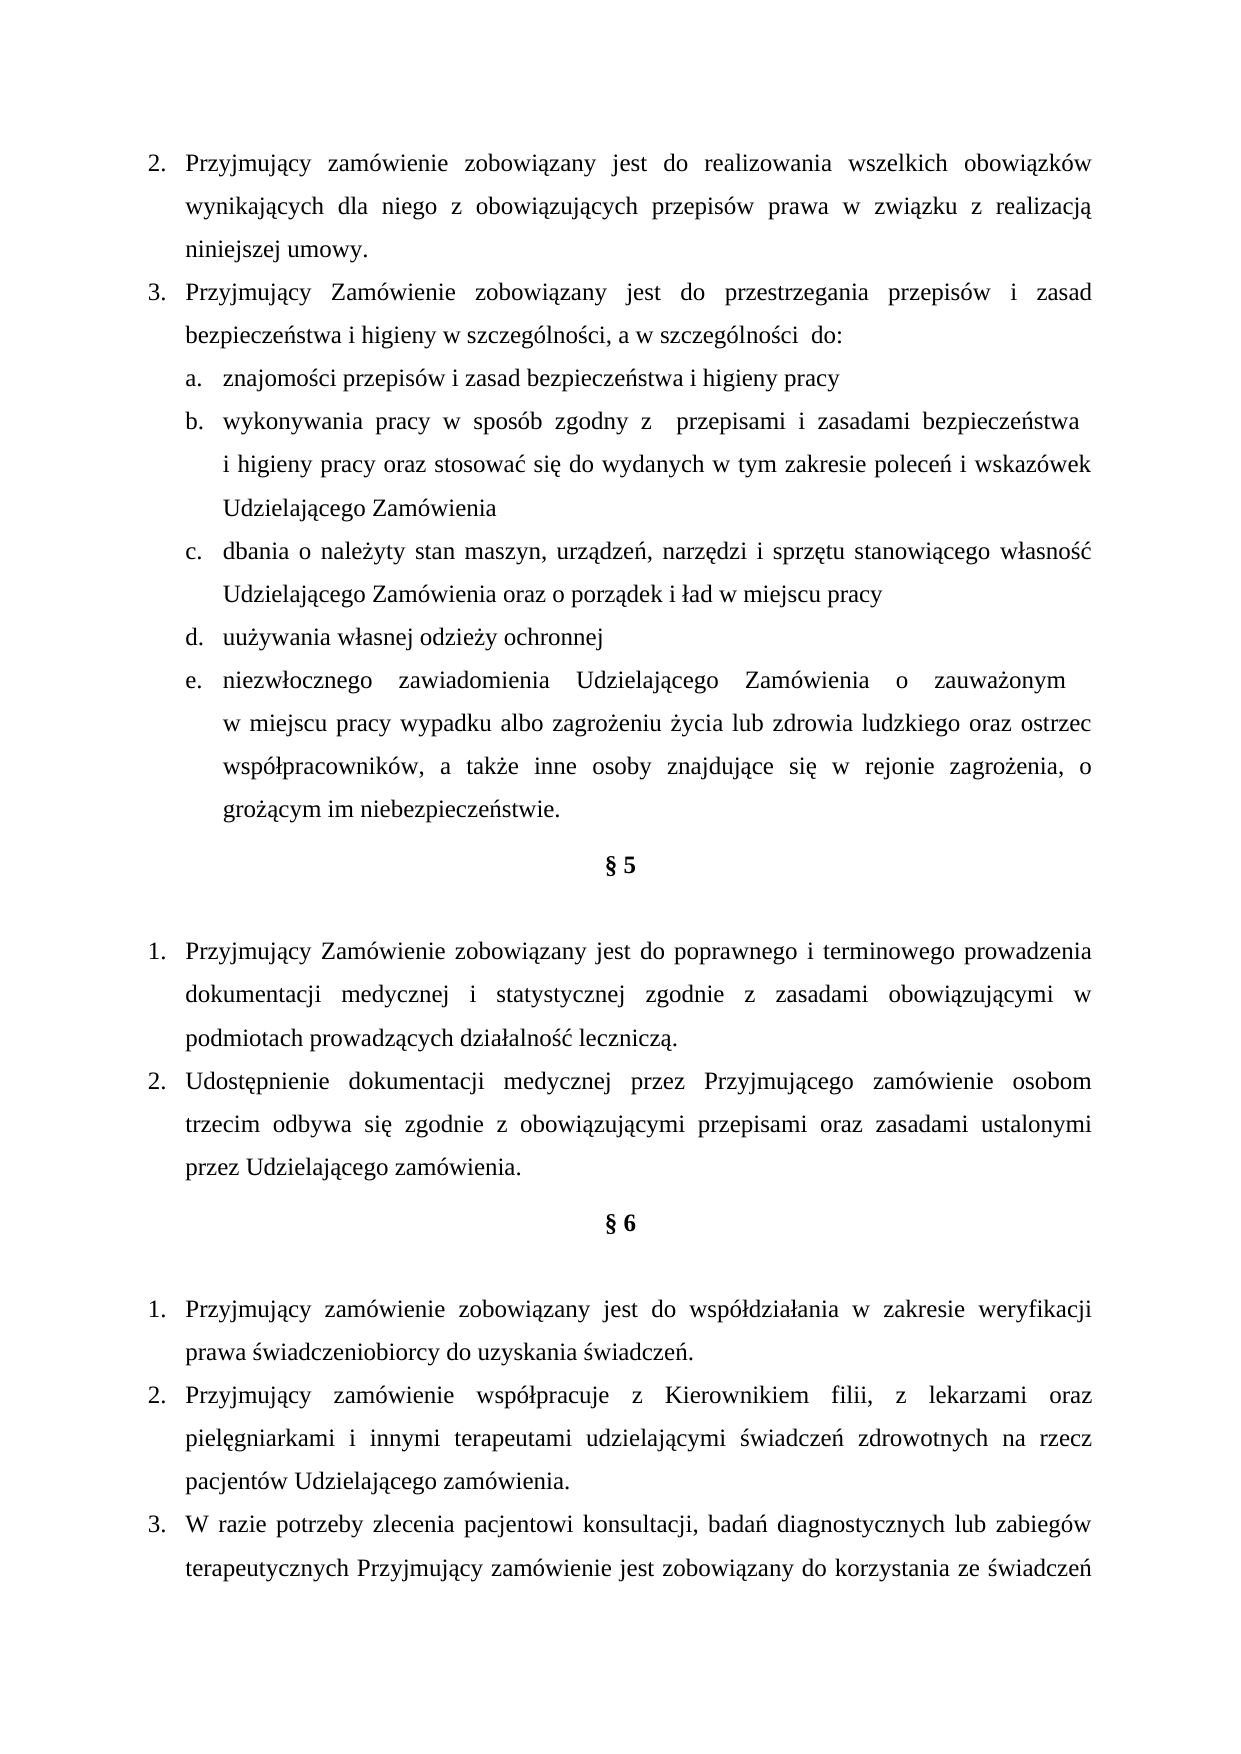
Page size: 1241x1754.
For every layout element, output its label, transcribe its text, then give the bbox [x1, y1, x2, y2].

list Przyjmujący Zamówienie zobowiązany jest do poprawnego i terminowego prowadzenia dokumentacji medycznej i statystycznej zgodnie z zasadami obowiązującymi w podmiotach prowadzących działalność leczniczą. [148, 936, 1093, 1051]
list dbania o należyty stan maszyn, urządzeń, narzędzi i sprzętu stanowiącego własność Udzielającego Zamówienia oraz o porządek i ład w miejscu pracy [185, 536, 1093, 608]
list Udostępnienie dokumentacji medycznej przez Przyjmującego zamówienie osobom trzecim odbywa się zgodnie z obowiązującymi przepisami oraz zasadami ustalonymi przez Udzielającego zamówienia. [148, 1066, 1093, 1181]
text § 5 [148, 850, 1093, 879]
list Przyjmujący zamówienie zobowiązany jest do realizowania wszelkich obowiązków wynikających dla niego z obowiązujących przepisów prawa w związku z realizacją niniejszej umowy. [148, 148, 1093, 263]
list wykonywania pracy w sposób zgodny z przepisami i zasadami bezpieczeństwa i higieny pracy oraz stosować się do wydanych w tym zakresie poleceń i wskazówek Udzielającego Zamówienia [185, 406, 1093, 521]
list Przyjmujący zamówienie zobowiązany jest do współdziałania w zakresie weryfikacji prawa świadczeniobiorcy do uzyskania świadczeń. [148, 1294, 1093, 1366]
list znajomości przepisów i zasad bezpieczeństwa i higieny pracy [185, 363, 1093, 392]
list niezwłocznego zawiadomienia Udzielającego Zamówienia o zauważonym w miejscu pracy wypadku albo zagrożeniu życia lub zdrowia ludzkiego oraz ostrzec współpracowników, a także inne osoby znajdujące się w rejonie zagrożenia, o grożącym im niebezpieczeństwie. [185, 665, 1093, 823]
list Przyjmujący zamówienie współpracuje z Kierownikiem filii, z lekarzami oraz pielęgniarkami i innymi terapeutami udzielającymi świadczeń zdrowotnych na rzecz pacjentów Udzielającego zamówienia. [148, 1380, 1093, 1495]
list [148, 1509, 1093, 1581]
list Przyjmujący Zamówienie zobowiązany jest do przestrzegania przepisów i zasad bezpieczeństwa i higieny w szczególności, a w szczególności do: [148, 277, 1093, 349]
list uużywania własnej odzieży ochronnej [185, 622, 1093, 651]
text § 6 [148, 1208, 1093, 1236]
